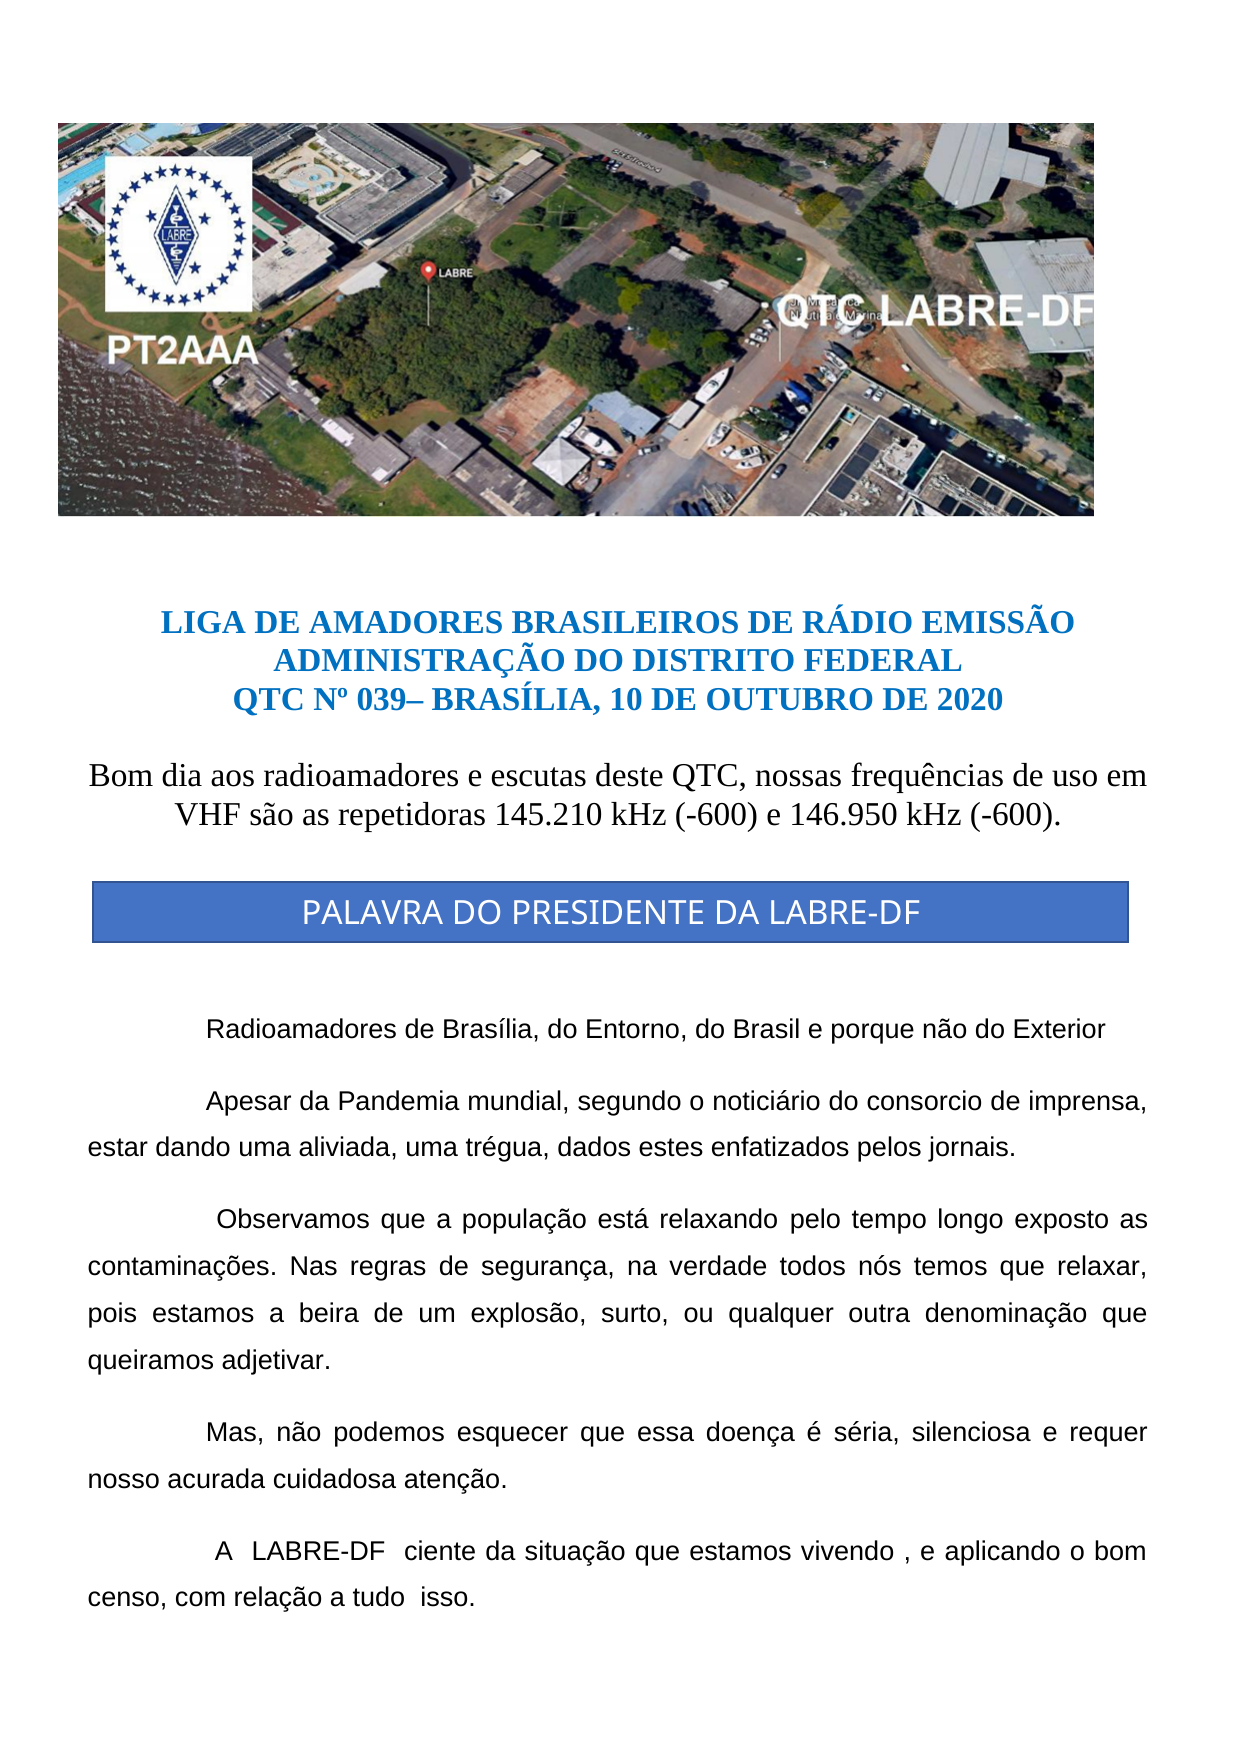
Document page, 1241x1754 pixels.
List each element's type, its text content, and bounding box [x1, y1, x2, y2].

text Mas, não podemos esquecer que essa doença é séria, silenciosa e requer nosso acurada cuidadosa atenção. [87, 1416, 1148, 1494]
text Bom dia aos radioamadores e escutas deste QTC, nossas frequências de uso em VHF são as repetidoras 145.210 kHz (-600) e 146.950 kHz (-600). [87, 756, 1148, 832]
text Radioamadores de Brasília, do Entorno, do Brasil e porque não do Exterior [87, 1013, 1148, 1044]
text PY6ZF [87, 118, 1148, 181]
text Apesar da Pandemia mundial, segundo o noticiário do consorcio de imprensa, estar dando uma aliviada, uma trégua, dados estes enfatizados pelos jornais. [87, 1084, 1148, 1163]
text A LABRE-DF ciente da situação que estamos vivendo , e aplicando o bom censo, com relação a tudo isso. [87, 1534, 1148, 1613]
text QTC Nº 039– BRASÍLIA, 10 DE OUTUBRO DE 2020 [87, 679, 1148, 717]
text LIGA DE AMADORES BRASILEIROS DE RÁDIO EMISSÃO ADMINISTRAÇÃO DO DISTRITO FEDERAL [87, 602, 1148, 679]
picture [58, 123, 1094, 517]
text Observamos que a população está relaxando pelo tempo longo exposto as contaminações. Nas regras de segurança, na verdade todos nós temos que relaxar, pois estamos a beira de um explosão, surto, ou qualquer outra denominação que queiramos adjetivar. [87, 1203, 1148, 1375]
